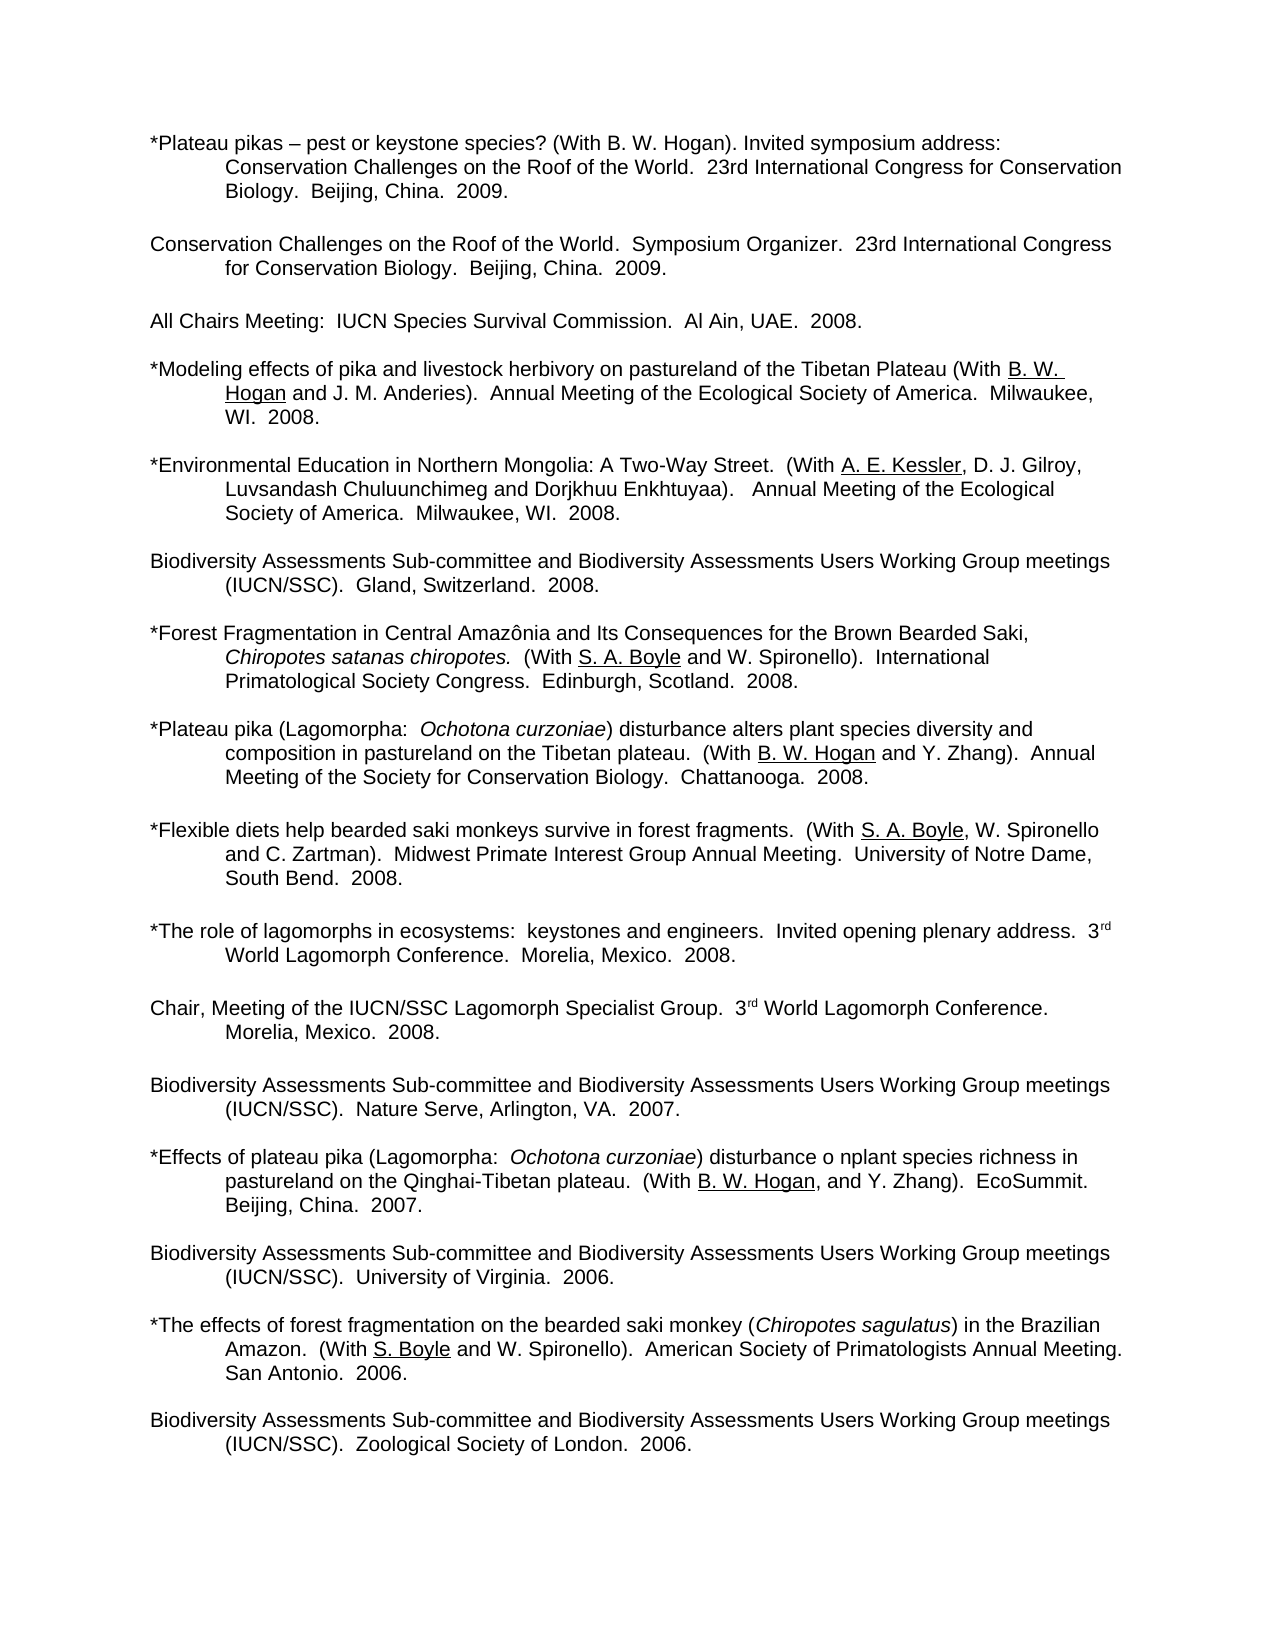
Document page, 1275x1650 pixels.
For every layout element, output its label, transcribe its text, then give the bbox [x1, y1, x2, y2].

text Biodiversity Assessments Sub-committee and Biodiversity Assessments Users Working Group meetings (IUCN/SSC). Zoological Society of London. 2006. [150, 1408, 1125, 1456]
text *Flexible diets help bearded saki monkeys survive in forest fragments. (With S. A. Boyle, W. Spironello and C. Zartman). Midwest Primate Interest Group Annual Meeting. University of Notre Dame, South Bend. 2008. [150, 818, 1125, 889]
text *The effects of forest fragmentation on the bearded saki monkey (Chiropotes sagulatus) in the Brazilian Amazon. (With S. Boyle and W. Spironello). American Society of Primatologists Annual Meeting. San Antonio. 2006. [150, 1312, 1125, 1384]
text Chair, Meeting of the IUCN/SSC Lagomorph Specialist Group. 3rd World Lagomorph Conference. Morelia, Mexico. 2008. [150, 996, 1125, 1044]
text *Environmental Education in Northern Mongolia: A Two-Way Street. (With A. E. Kessler, D. J. Gilroy, Luvsandash Chuluunchimeg and Dorjkhuu Enkhtuyaa). Annual Meeting of the Ecological Society of America. Milwaukee, WI. 2008. [150, 453, 1125, 525]
text Biodiversity Assessments Sub-committee and Biodiversity Assessments Users Working Group meetings (IUCN/SSC). Nature Serve, Arlington, VA. 2007. [150, 1073, 1125, 1121]
text *Plateau pikas – pest or keystone species? (With B. W. Hogan). Invited symposium address: Conservation Challenges on the Roof of the World. 23rd International Congress for Conservation Biology. Beijing, China. 2009. [150, 131, 1125, 203]
text *Forest Fragmentation in Central Amazônia and Its Consequences for the Brown Bearded Saki, Chiropotes satanas chiropotes. (With S. A. Boyle and W. Spironello). International Primatological Society Congress. Edinburgh, Scotland. 2008. [150, 621, 1125, 693]
text *Effects of plateau pika (Lagomorpha: Ochotona curzoniae) disturbance o nplant species richness in pastureland on the Qinghai-Tibetan plateau. (With B. W. Hogan, and Y. Zhang). EcoSummit. Beijing, China. 2007. [150, 1145, 1125, 1217]
text *Modeling effects of pika and livestock herbivory on pastureland of the Tibetan Plateau (With B. W. Hogan and J. M. Anderies). Annual Meeting of the Ecological Society of America. Milwaukee, WI. 2008. [150, 357, 1125, 429]
text Biodiversity Assessments Sub-committee and Biodiversity Assessments Users Working Group meetings (IUCN/SSC). University of Virginia. 2006. [150, 1241, 1125, 1288]
text All Chairs Meeting: IUCN Species Survival Commission. Al Ain, UAE. 2008. [150, 309, 1125, 333]
text Biodiversity Assessments Sub-committee and Biodiversity Assessments Users Working Group meetings (IUCN/SSC). Gland, Switzerland. 2008. [150, 549, 1125, 597]
text Conservation Challenges on the Roof of the World. Symposium Organizer. 23rd International Congress for Conservation Biology. Beijing, China. 2009. [150, 232, 1125, 280]
text *Plateau pika (Lagomorpha: Ochotona curzoniae) disturbance alters plant species diversity and composition in pastureland on the Tibetan plateau. (With B. W. Hogan and Y. Zhang). Annual Meeting of the Society for Conservation Biology. Chattanooga. 2008. [150, 717, 1125, 788]
text *The role of lagomorphs in ecosystems: keystones and engineers. Invited opening plenary address. 3rd World Lagomorph Conference. Morelia, Mexico. 2008. [150, 919, 1125, 967]
